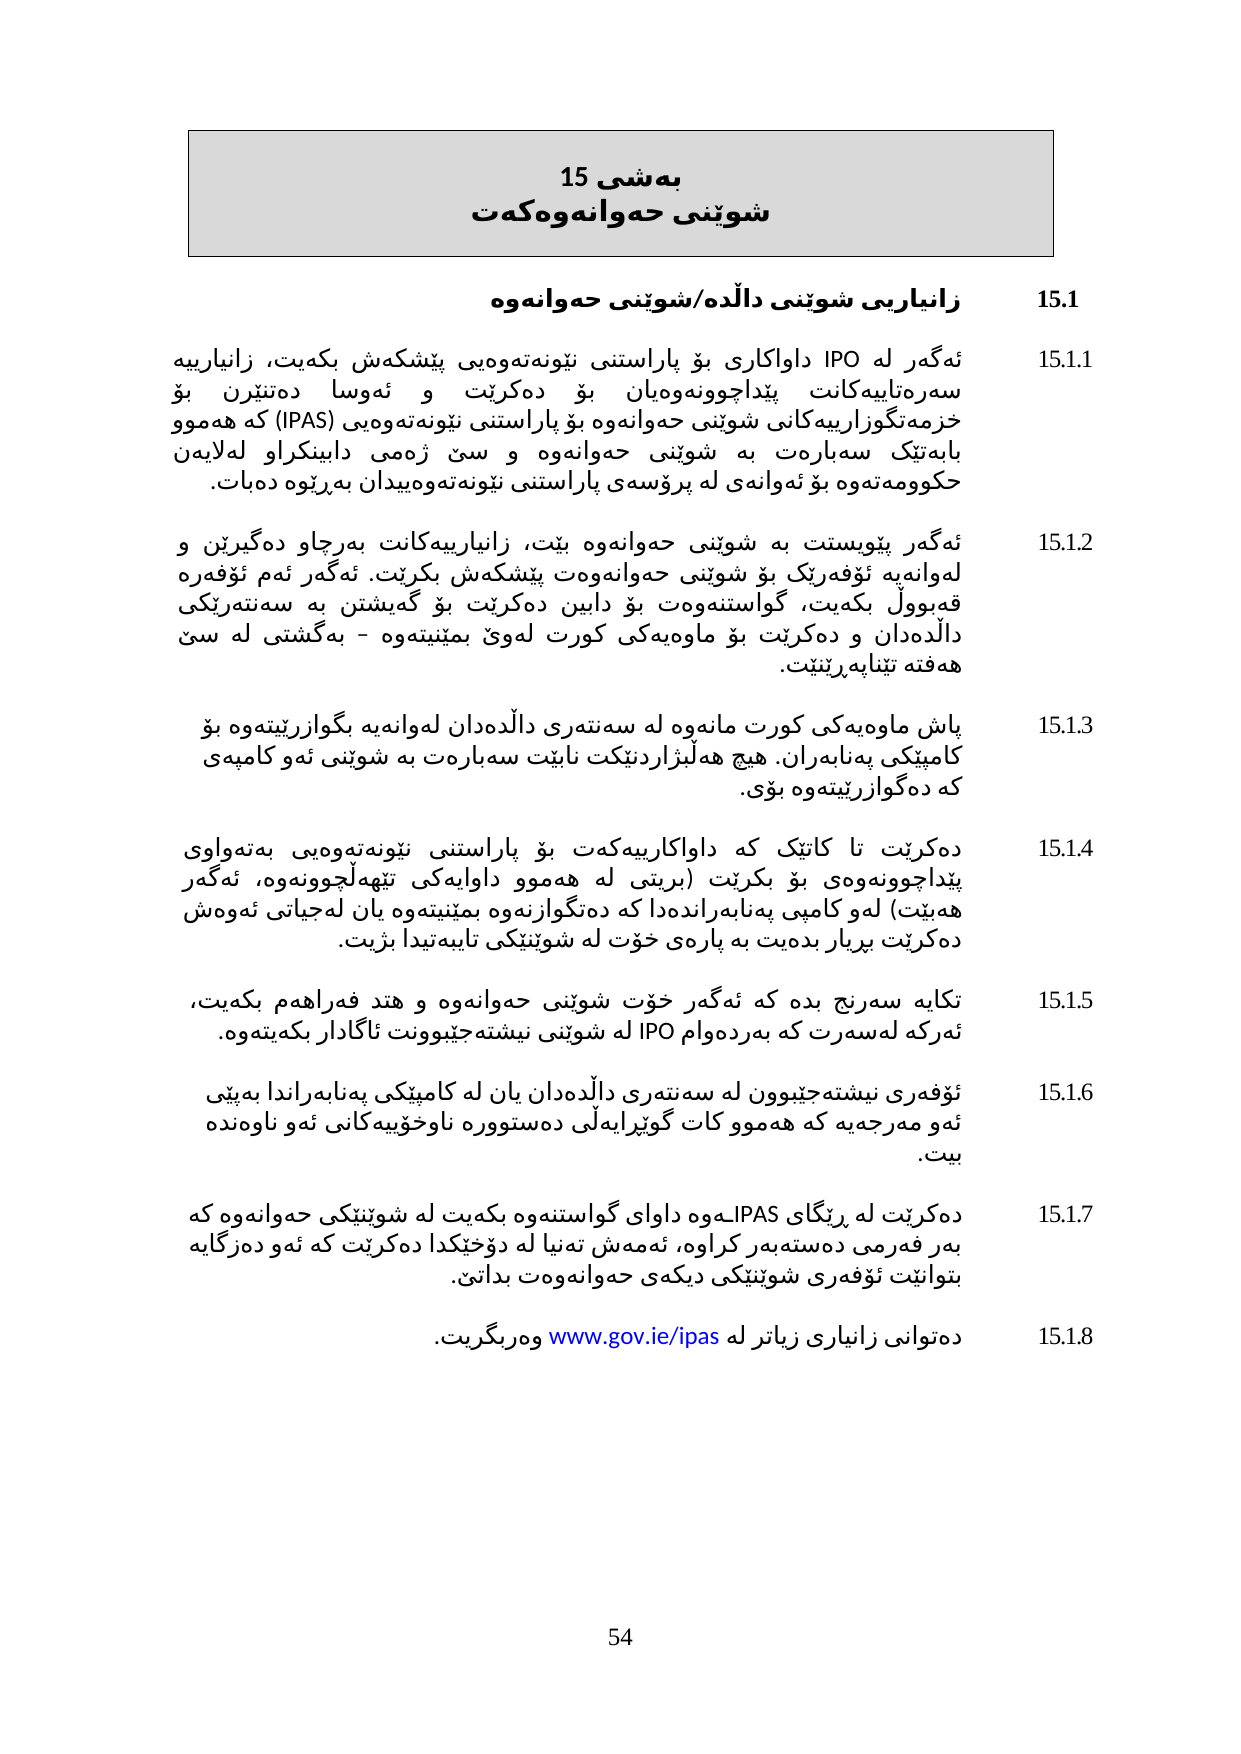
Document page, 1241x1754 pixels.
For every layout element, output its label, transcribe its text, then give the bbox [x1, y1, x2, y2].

list دەتوانی زانیاری زیاتر لە www.gov.ie/ipas وەربگریت. [235, 1320, 1036, 1351]
list دەکرێت لە ڕێگای IPASـەوە داوای گواستنەوە بکەیت لە شوێنێکی حەوانەوە کە بەر فەرمی دەستەبەر کراوە، ئەمەش تەنیا لە دۆخێکدا دەکرێت کە ئەو دەزگایە بتوانێت ئۆفەری شوێنێکی دیکەی حەوانەوەت بداتێ. [187, 1198, 1036, 1289]
list ئەگەر لە IPO داواکاری بۆ پاراستنی نێونەتەوەیی پێشکەش بکەیت، زانیارییە سەرەتاییەکانت پێداچوونەوەیان بۆ دەکرێت و ئەوسا دەتنێرن بۆ خزمەتگوزارییەکانی شوێنی حەوانەوە بۆ پاراستنی نێونەتەوەیی (IPAS) کە هەموو بابەتێک سەبارەت بە شوێنی حەوانەوە و سێ ژەمی دابینکراو لەلایەن حکوومەتەوە بۆ ئەوانەی لە پرۆسەی پاراستنی نێونەتەوەییدان بەڕێوە دەبات. [172, 343, 1036, 496]
list تکایە سەرنج بدە کە ئەگەر خۆت شوێنی حەوانەوە و هتد فەراهەم بکەیت، ئەرکە لەسەرت کە بەردەوام IPO لە شوێنی نیشتەجێبوونت ئاگادار بکەیتەوە. [189, 984, 1036, 1045]
list پاش ماوەیەکی کورت مانەوە لە سەنتەری داڵدەدان لەوانەیە بگوازرێیتەوە بۆ کامپێکی پەنابەران. هیچ هەڵبژاردنێکت نابێت سەبارەت بە شوێنی ئەو کامپەی کە دەگوازرێیتەوە بۆی. [202, 709, 1036, 801]
list ئەگەر پێویستت بە شوێنی حەوانەوە بێت، زانیارییەکانت بەرچاو دەگیرێن و لەوانەیە ئۆفەرێک بۆ شوێنی حەوانەوەت پێشکەش بکرێت. ئەگەر ئەم ئۆفەرە قەبووڵ بکەیت، گواستنەوەت بۆ دابین دەکرێت بۆ گەیشتن بە سەنتەرێکی داڵدەدان و دەکرێت بۆ ماوەیەکی کورت لەوێ بمێنیتەوە – بەگشتی لە سێ هەفتە تێناپەڕێنێت. [177, 526, 1036, 679]
subtitle زانیاریی شوێنی داڵدە/شوێنی حەوانەوە [117, 283, 1036, 313]
list ئۆفەری نیشتەجێبوون لە سەنتەری داڵدەدان یان لە کامپێکی پەنابەراندا بەپێی ئەو مەرجەیە کە هەموو کات گوێڕایەڵی دەستوورە ناوخۆییەکانی ئەو ناوەندە بیت. [205, 1076, 1036, 1167]
list دەکرێت تا کاتێک کە داواکارییەکەت بۆ پاراستنی نێونەتەوەیی بەتەواوی پێداچوونەوەی بۆ بکرێت (بریتی لە هەموو داوایەکی تێهەڵچوونەوە، ئەگەر هەبێت) لەو کامپی پەنابەراندەدا کە دەتگوازنەوە بمێنیتەوە یان لەجیاتی ئەوەش دەکرێت بڕیار بدەیت بە پارەی خۆت لە شوێنێکی تایبەتیدا بژیت. [182, 832, 1036, 954]
